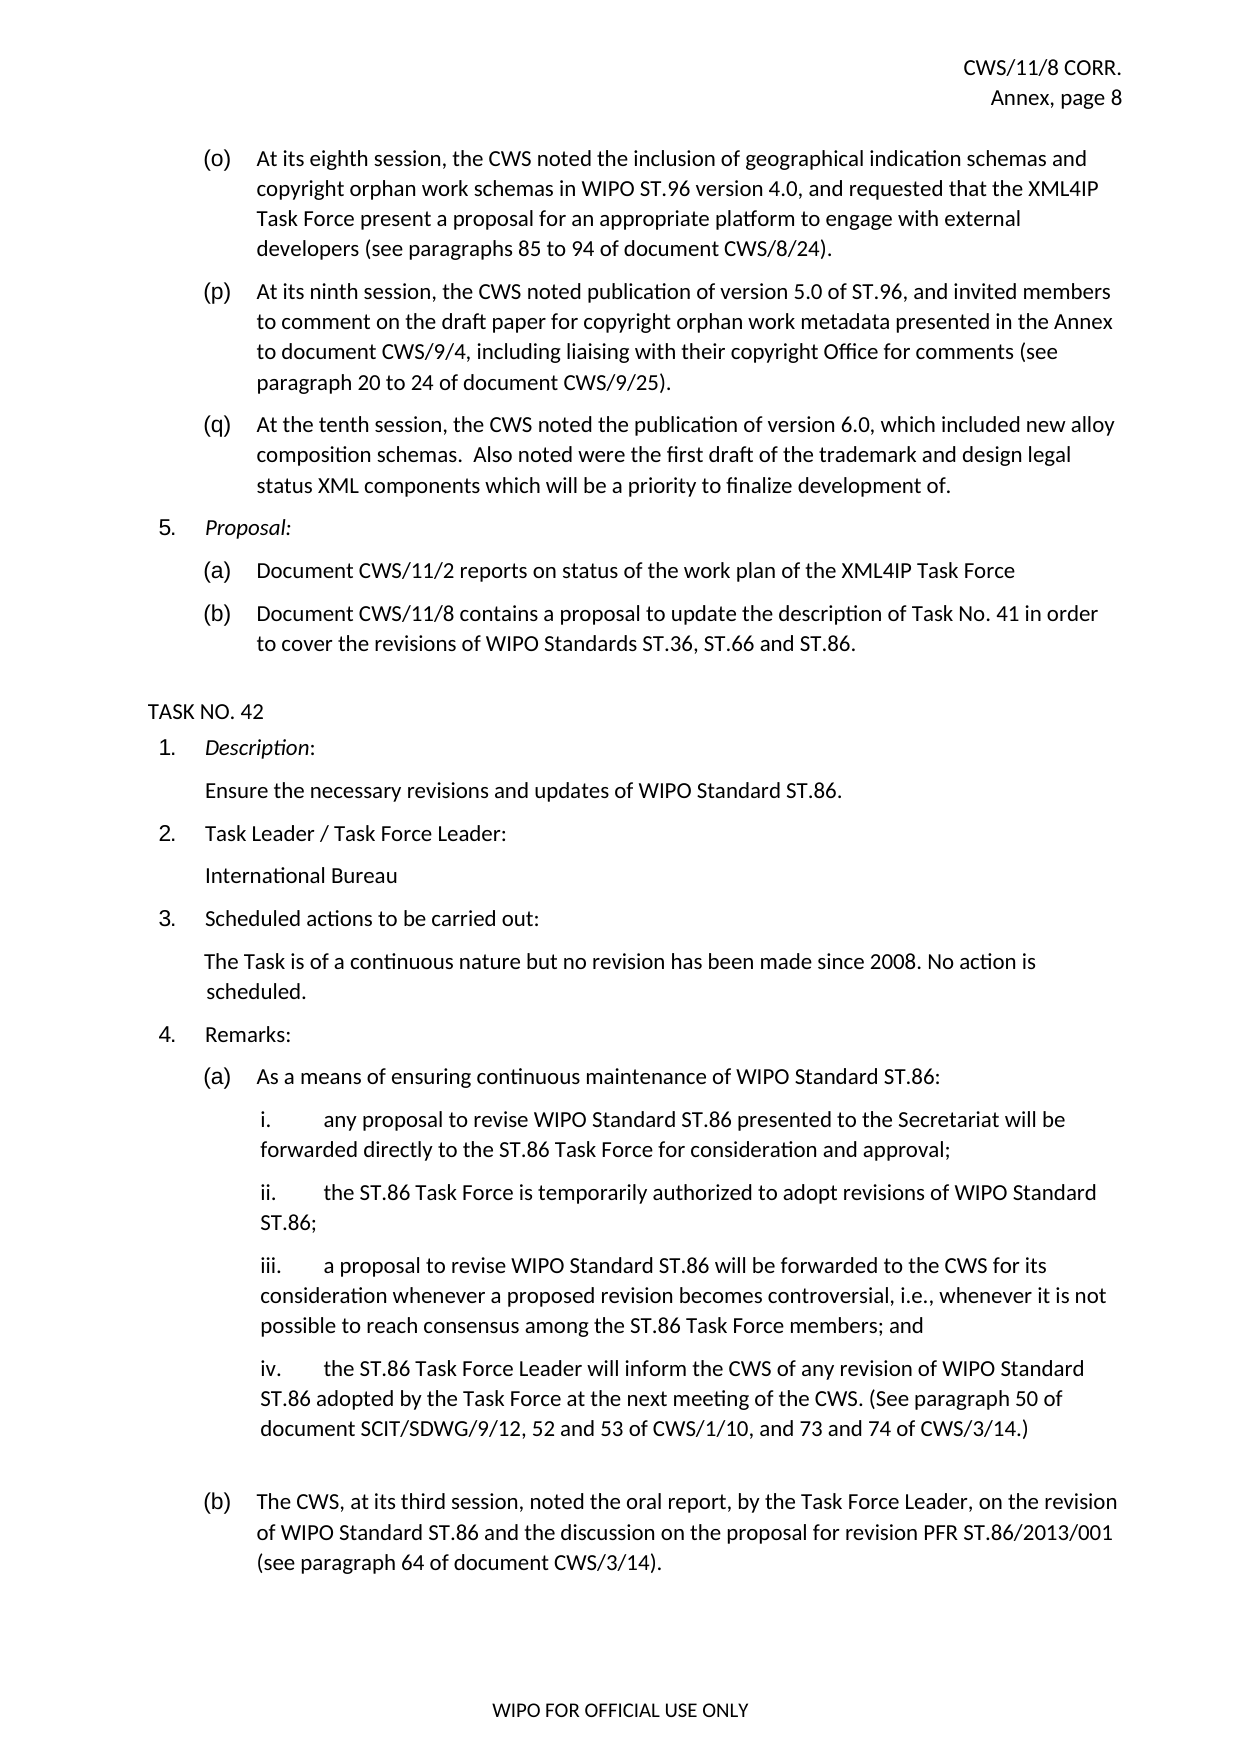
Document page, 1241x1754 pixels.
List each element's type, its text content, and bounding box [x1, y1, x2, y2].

text The Task is of a continuous nature but no revision has been made since 2008. No action is scheduled. [204, 947, 1122, 1005]
list At the tenth session, the CWS noted the publication of version 6.0, which included new alloy composition schemas. Also noted were the first draft of the trademark and design legal status XML components which will be a priority to finalize development of. [203, 410, 1122, 499]
list Document CWS/11/8 contains a proposal to update the description of Task No. 41 in order to cover the revisions of WIPO Standards ST.36, ST.66 and ST.86. [203, 599, 1122, 657]
subtitle TASK NO. 42 [148, 697, 1122, 725]
subtitle Proposal: [158, 513, 1122, 541]
list The CWS, at its third session, noted the oral report, by the Task Force Leader, on the revision of WIPO Standard ST.86 and the discussion on the proposal for revision PFR ST.86/2013/001 (see paragraph 64 of document CWS/3/14). [203, 1487, 1122, 1576]
list Document CWS/11/2 reports on status of the work plan of the XML4IP Task Force [203, 556, 1122, 584]
subtitle Scheduled actions to be carried out: [158, 904, 1122, 932]
subtitle Remarks: [158, 1020, 1122, 1048]
text i. any proposal to revise WIPO Standard ST.86 presented to the Secretariat will be forwarded directly to the ST.86 Task Force for consideration and approval; [260, 1105, 1122, 1163]
list At its ninth session, the CWS noted publication of version 5.0 of ST.96, and invited members to comment on the draft paper for copyright orphan work metadata presented in the Annex to document CWS/9/4, including liaising with their copyright Office for comments (see paragraph 20 to 24 of document CWS/9/25). [203, 277, 1122, 396]
list As a means of ensuring continuous maintenance of WIPO Standard ST.86: [203, 1062, 1122, 1090]
text International Bureau [205, 861, 936, 889]
text iii. a proposal to revise WIPO Standard ST.86 will be forwarded to the CWS for its consideration whenever a proposed revision becomes controversial, i.e., whenever it is not possible to reach consensus among the ST.86 Task Force members; and [260, 1251, 1122, 1339]
text ii. the ST.86 Task Force is temporarily authorized to adopt revisions of WIPO Standard ST.86; [260, 1178, 1122, 1236]
list At its eighth session, the CWS noted the inclusion of geographical indication schemas and copyright orphan work schemas in WIPO ST.96 version 4.0, and requested that the XML4IP Task Force present a proposal for an appropriate platform to engage with external developers (see paragraphs 85 to 94 of document CWS/8/24). [203, 144, 1122, 262]
subtitle Task Leader / Task Force Leader: [158, 819, 1122, 847]
text Ensure the necessary revisions and updates of WIPO Standard ST.86. [205, 776, 936, 804]
subtitle Description: [158, 733, 1122, 761]
text iv. the ST.86 Task Force Leader will inform the CWS of any revision of WIPO Standard ST.86 adopted by the Task Force at the next meeting of the CWS. (See paragraph 50 of document SCIT/SDWG/9/12, 52 and 53 of CWS/1/10, and 73 and 74 of CWS/3/14.) [260, 1354, 1122, 1473]
